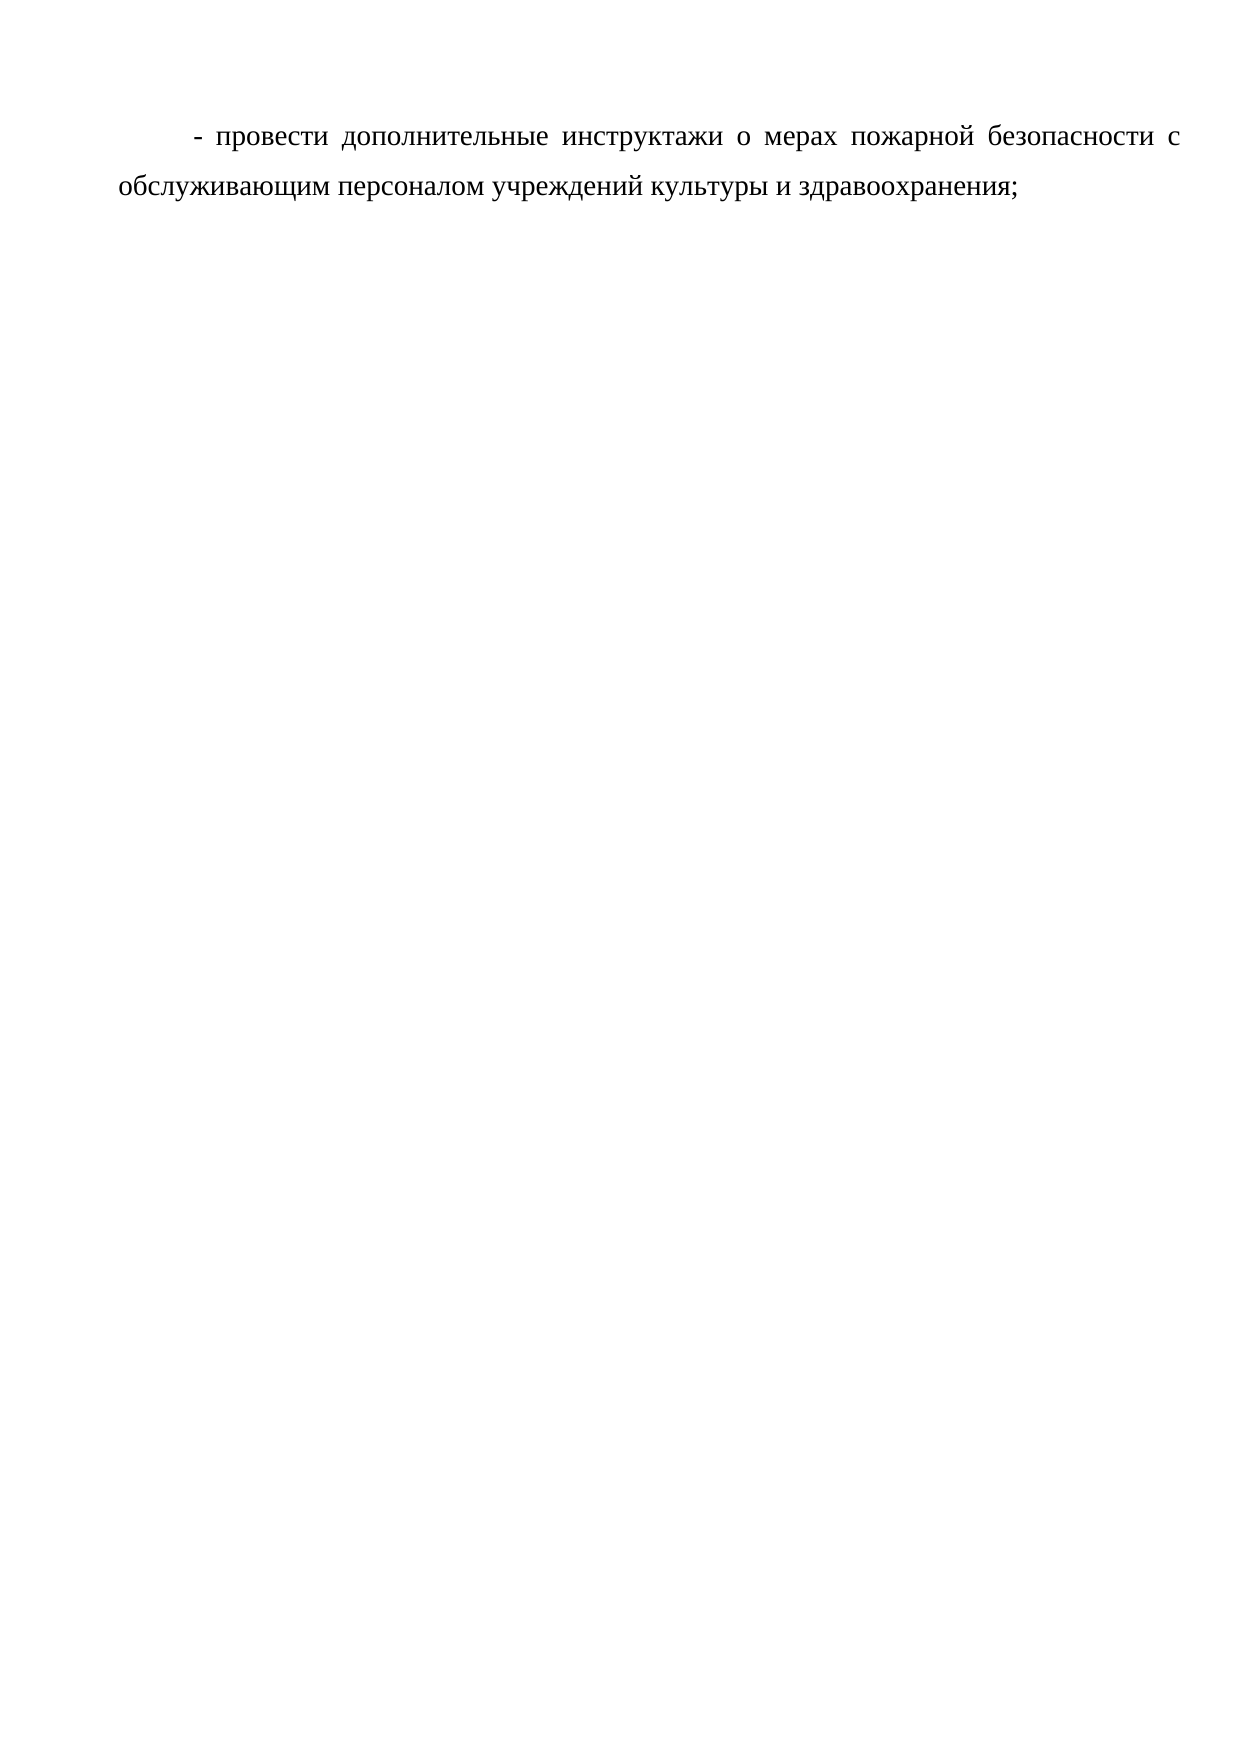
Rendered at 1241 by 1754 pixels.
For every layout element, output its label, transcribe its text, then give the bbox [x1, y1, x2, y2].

text - провести дополнительные инструктажи о мерах пожарной безопасности с обслуживающим персоналом учреждений культуры и здравоохранения; [118, 118, 1181, 202]
